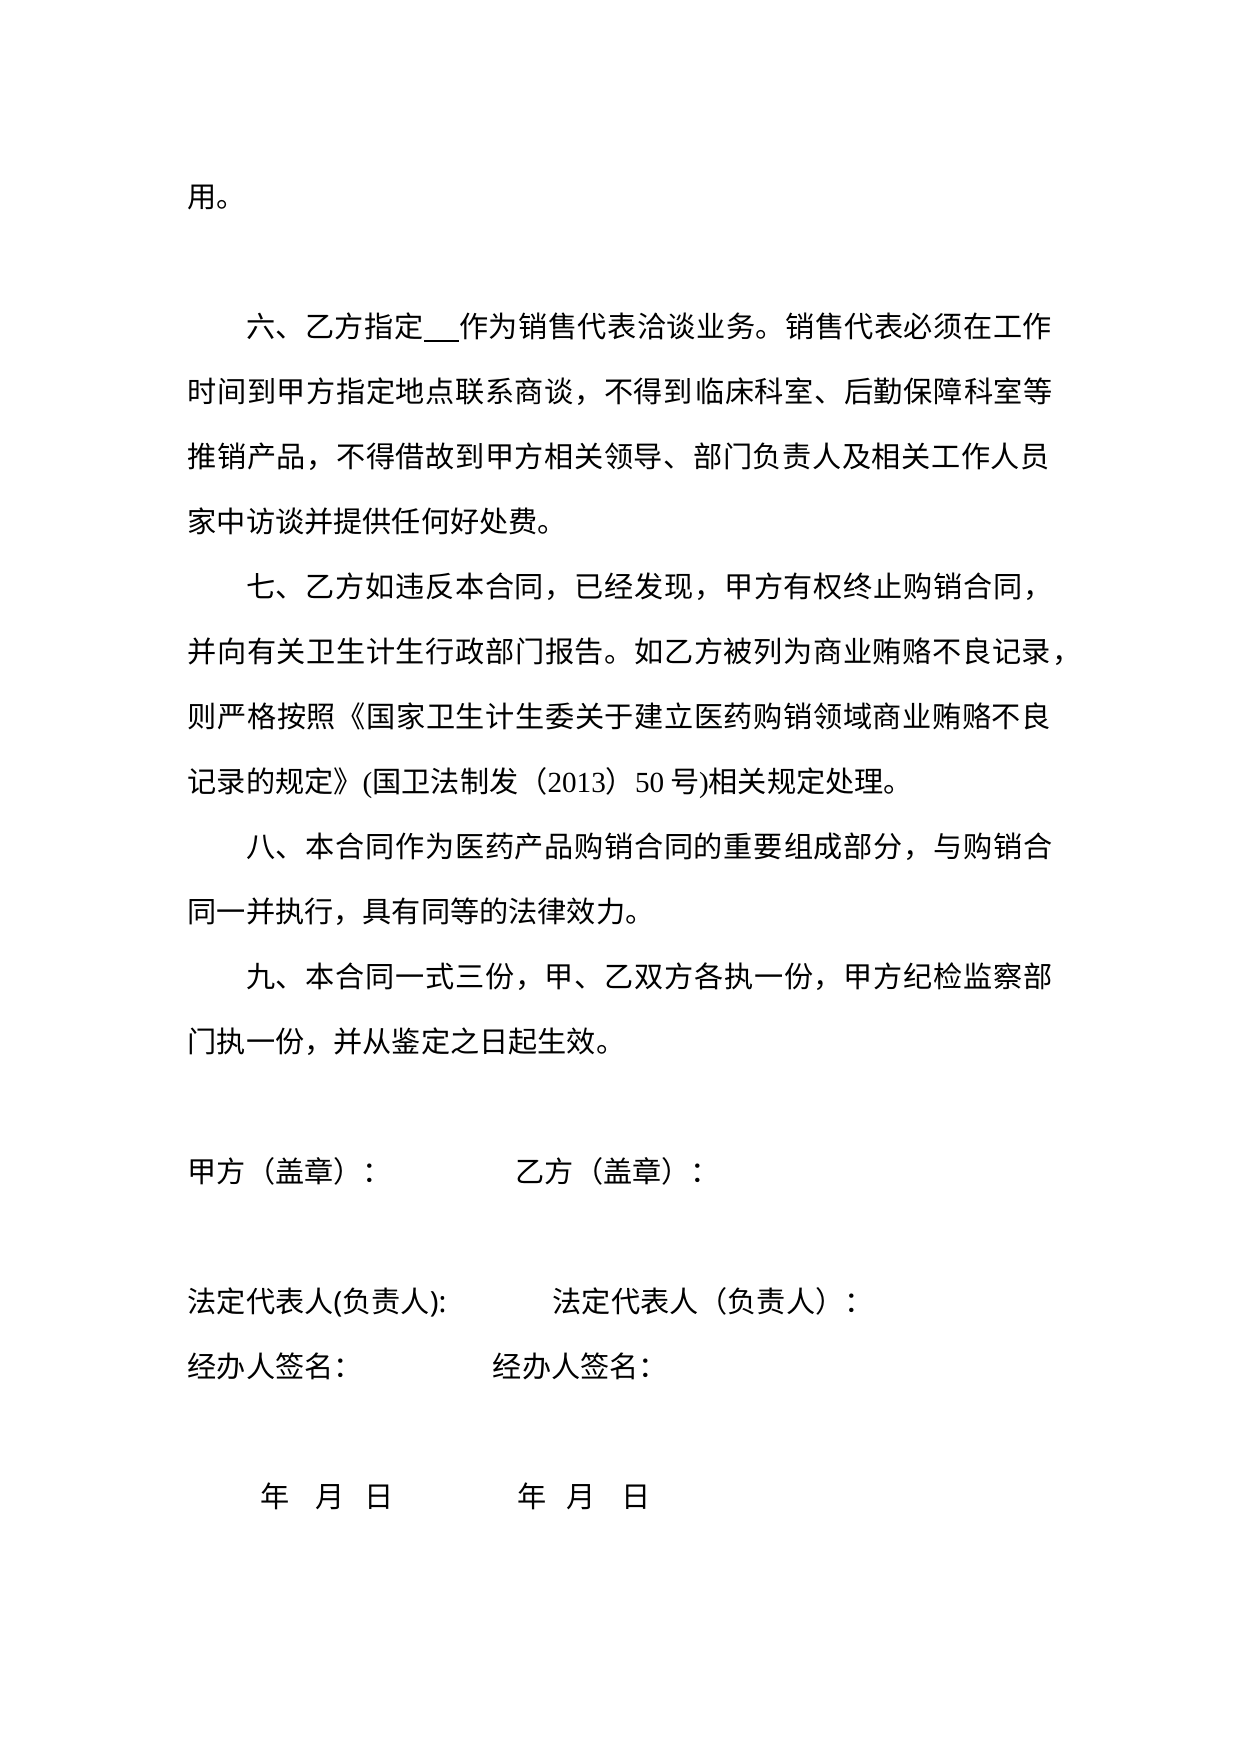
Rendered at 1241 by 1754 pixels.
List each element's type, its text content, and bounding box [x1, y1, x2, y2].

text 法定代表人(负责人): 法定代表人（负责人）： [187, 1267, 1053, 1332]
text 八、本合同作为医药产品购销合同的重要组成部分，与购销合同一并执行，具有同等的法律效力。 [187, 812, 1053, 942]
text 经办人签名： 经办人签名： [187, 1332, 1053, 1397]
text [187, 162, 1053, 227]
text 甲方（盖章）： 乙方（盖章）： [187, 1137, 1053, 1202]
text 年 月 日 年 月 日 [187, 1462, 1053, 1527]
text 六、乙方指定 作为销售代表洽谈业务。销售代表必须在工作时间到甲方指定地点联系商谈，不得到临床科室、后勤保障科室等推销产品，不得借故到甲方相关领导、部门负责人及相关工作人员家中访谈并提供任何好处费。 [187, 292, 1053, 552]
text 七、乙方如违反本合同，已经发现，甲方有权终止购销合同，并向有关卫生计生行政部门报告。如乙方被列为商业贿赂不良记录，则严格按照《国家卫生计生委关于建立医药购销领域商业贿赂不良记录的规定》(国卫法制发（2013）50号)相关规定处理。 [187, 552, 1053, 812]
text 九、本合同一式三份，甲、乙双方各执一份，甲方纪检监察部门执一份，并从鉴定之日起生效。 [187, 942, 1053, 1072]
